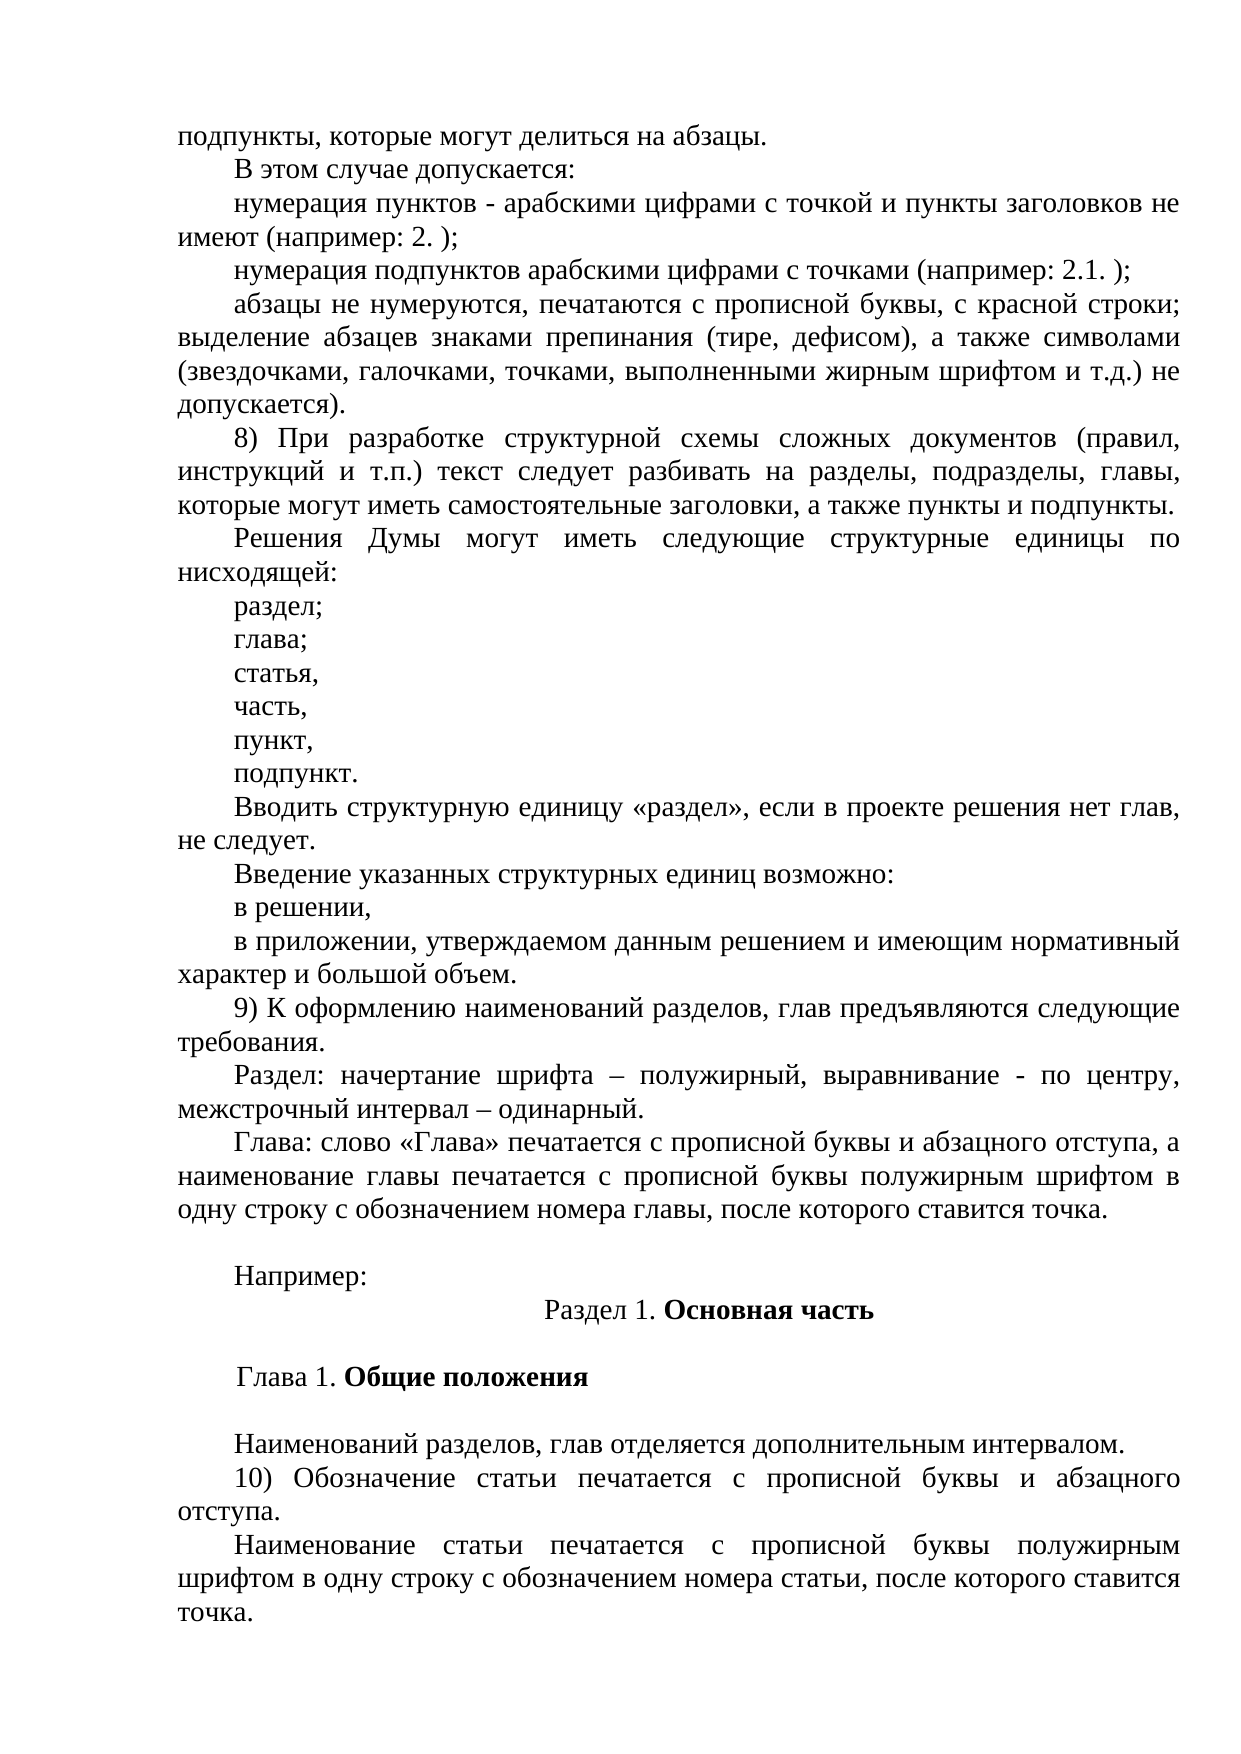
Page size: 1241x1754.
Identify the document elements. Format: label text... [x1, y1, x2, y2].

text Например: [177, 1258, 1181, 1292]
text Раздел: начертание шрифта – полужирный, выравнивание - по центру, межстрочный интервал – одинарный. [177, 1057, 1181, 1124]
text Вводить структурную единицу «раздел», если в проекте решения нет глав, не следует. [177, 789, 1181, 856]
text Глава: слово «Глава» печатается с прописной буквы и абзацного отступа, а наименование главы печатается с прописной буквы полужирным шрифтом в одну строку с обозначением номера главы, после которого ставится точка. [177, 1124, 1181, 1225]
text абзацы не нумеруются, печатаются с прописной буквы, с красной строки; выделение абзацев знаками препинания (тире, дефисом), а также символами (звездочками, галочками, точками, выполненными жирным шрифтом и т.д.) не допускается). [177, 286, 1181, 420]
text пункт, [177, 722, 1181, 755]
text в решении, [177, 889, 1181, 923]
text Введение указанных структурных единиц возможно: [177, 856, 1181, 889]
text глава; [177, 621, 1181, 655]
text в приложении, утверждаемом данным решением и имеющим нормативный характер и большой объем. [177, 923, 1181, 990]
text Глава 1. Общие положения [177, 1359, 1182, 1393]
text Наименований разделов, глав отделяется дополнительным интервалом. [177, 1426, 1181, 1460]
text 10) Обозначение статьи печатается с прописной буквы и абзацного отступа. [177, 1460, 1181, 1527]
text часть, [177, 688, 1181, 722]
text статья, [177, 655, 1181, 688]
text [177, 118, 1181, 152]
text Наименование статьи печатается с прописной буквы полужирным шрифтом в одну строку с обозначением номера статьи, после которого ставится точка. [177, 1527, 1181, 1627]
text нумерация пунктов - арабскими цифрами с точкой и пункты заголовков не имеют (например: 2. ); [177, 185, 1181, 252]
text 9) К оформлению наименований разделов, глав предъявляются следующие требования. [177, 990, 1181, 1057]
text подпункт. [177, 755, 1181, 789]
text В этом случае допускается: [177, 152, 1181, 185]
text Раздел 1. Основная часть [177, 1292, 1182, 1326]
text 8) При разработке структурной схемы сложных документов (правил, инструкций и т.п.) текст следует разбивать на разделы, подразделы, главы, которые могут иметь самостоятельные заголовки, а также пункты и подпункты. [177, 420, 1181, 521]
text Решения Думы могут иметь следующие структурные единицы по нисходящей: [177, 521, 1181, 588]
text нумерация подпунктов арабскими цифрами с точками (например: 2.1. ); [177, 252, 1181, 286]
text раздел; [177, 588, 1181, 621]
